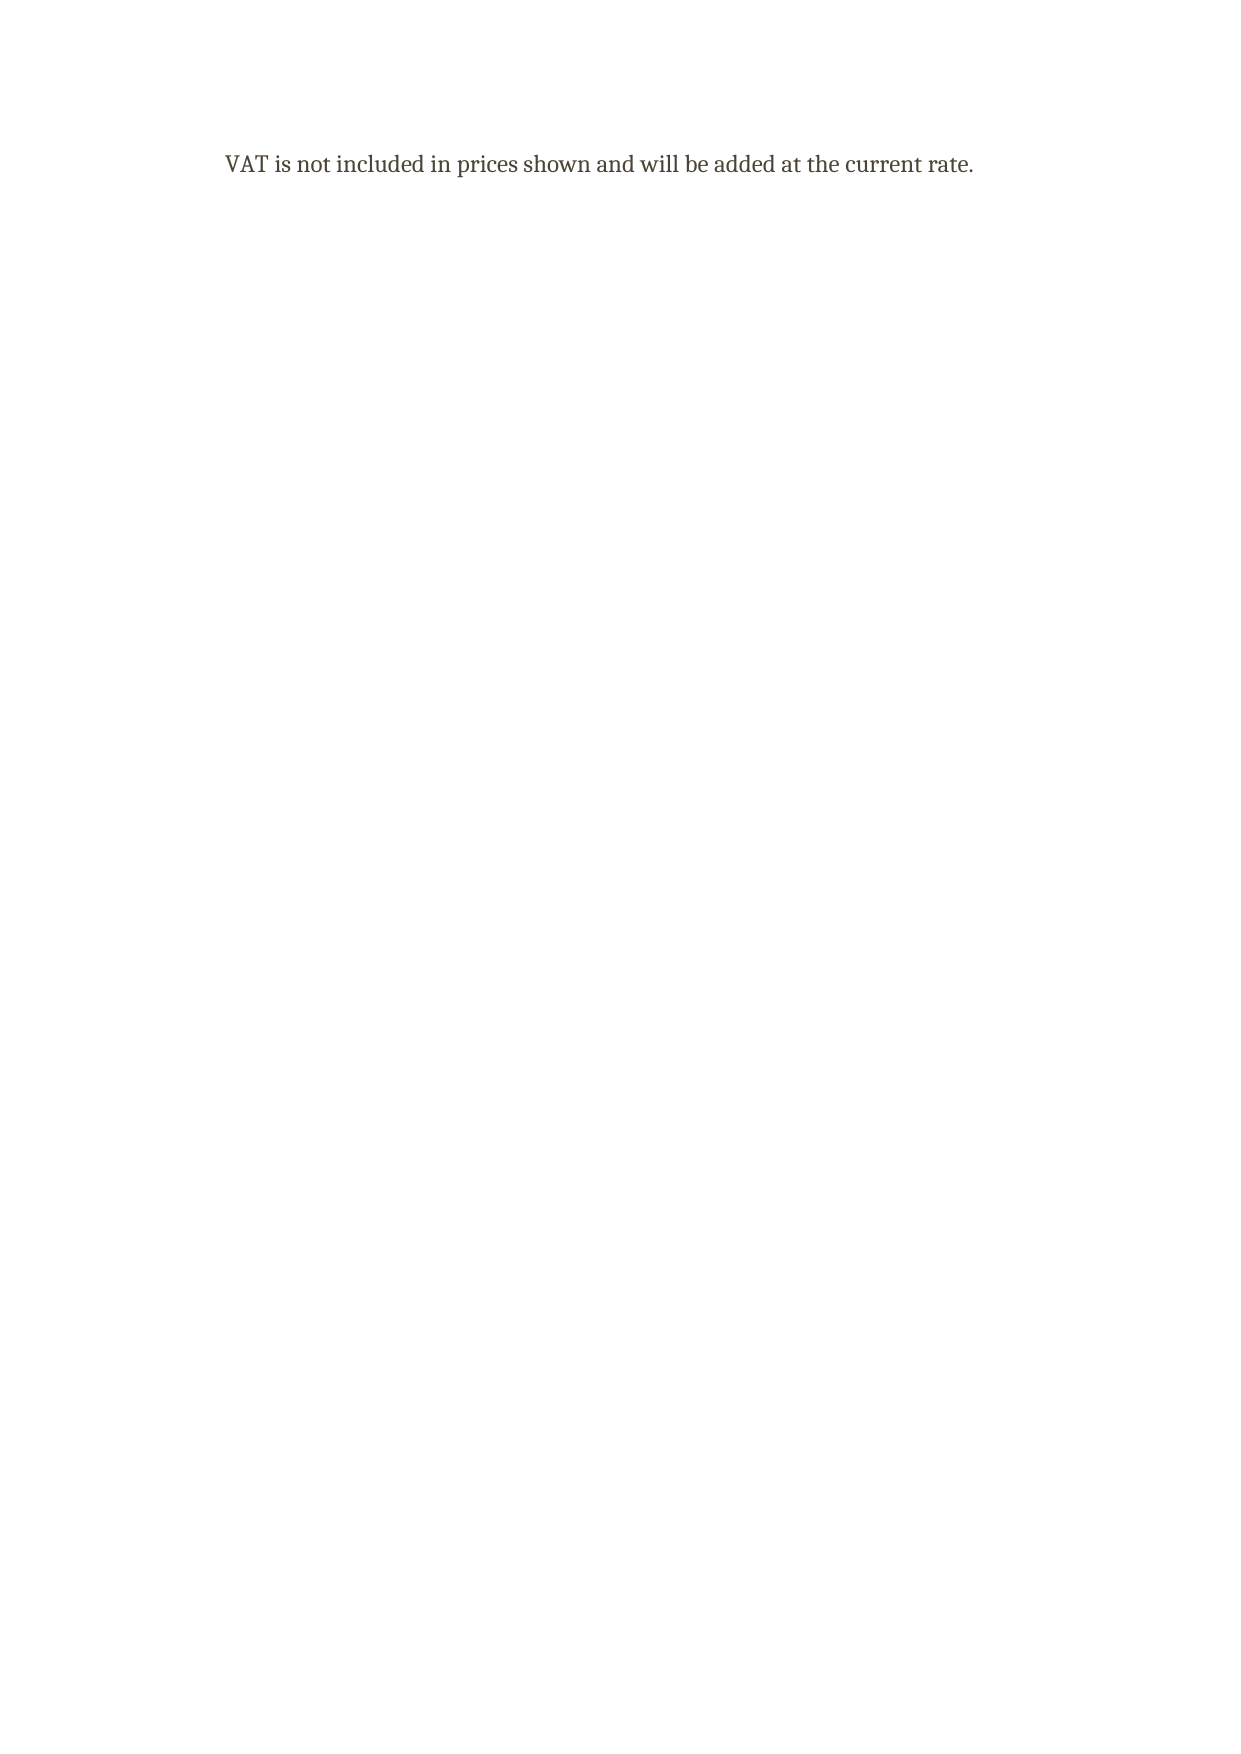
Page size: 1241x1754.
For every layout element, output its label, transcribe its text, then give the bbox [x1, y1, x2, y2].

text VAT is not included in prices shown and will be added at the current rate. [225, 150, 1015, 179]
